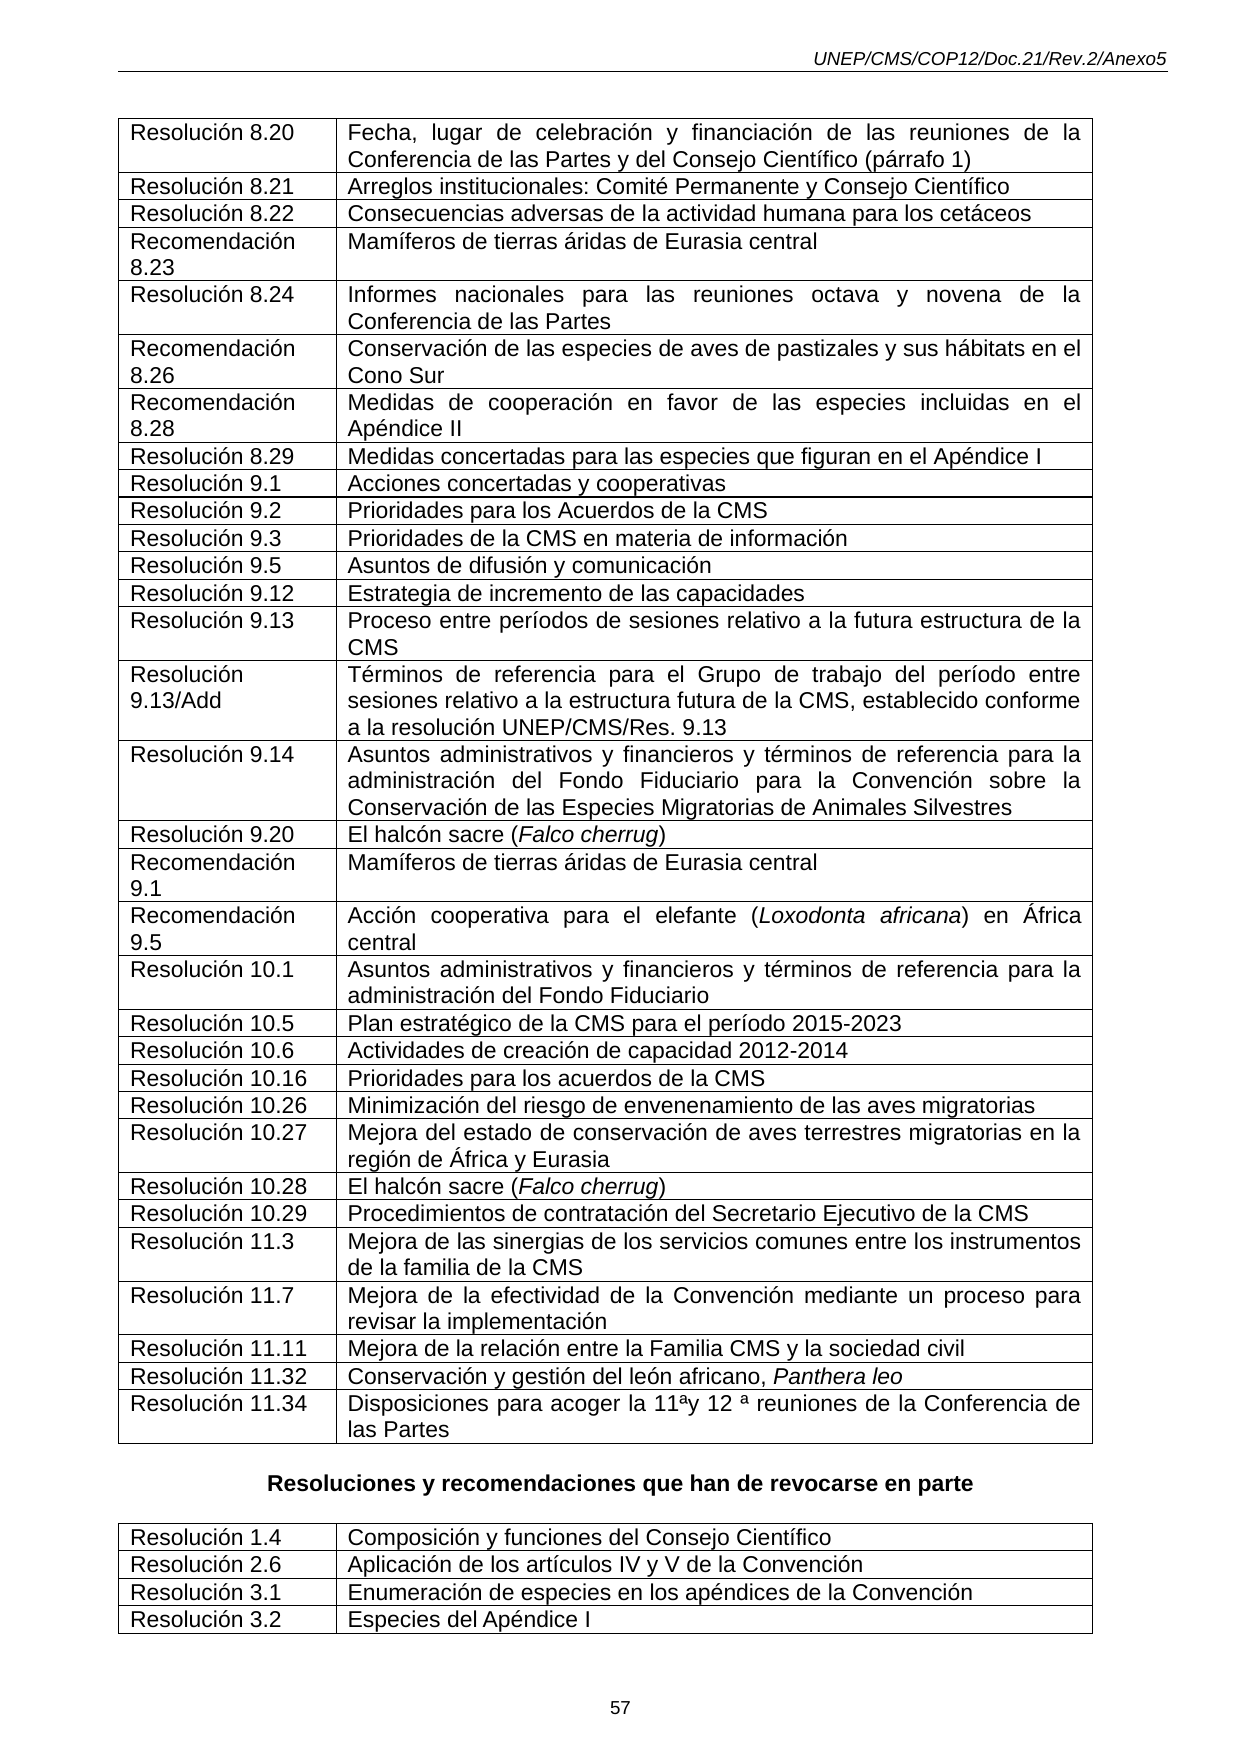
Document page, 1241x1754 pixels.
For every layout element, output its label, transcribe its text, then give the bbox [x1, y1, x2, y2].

table_cell Resolución 10.26 [119, 1092, 336, 1118]
table_cell Resolución 8.29 [119, 443, 336, 469]
table_cell Fecha, lugar de celebración y financiación de las reuniones de la Conferencia de las Partes y del Consejo Científico (párrafo 1) [337, 119, 1092, 172]
table_cell Resolución 10.28 [119, 1173, 336, 1199]
table_cell Resolución 10.6 [119, 1037, 336, 1063]
text Resoluciones y recomendaciones que han de revocarse en parte [118, 1470, 1122, 1497]
table_cell Minimización del riesgo de envenenamiento de las aves migratorias [337, 1092, 1092, 1118]
table_cell Resolución 10.5 [119, 1010, 336, 1036]
table_cell Consecuencias adversas de la actividad humana para los cetáceos [337, 200, 1092, 227]
table_header Composición y funciones del Consejo Científico [337, 1524, 1092, 1550]
table_cell Mejora de la efectividad de la Convención mediante un proceso para revisar la implementación [337, 1282, 1092, 1334]
table_cell Asuntos administrativos y financieros y términos de referencia para la administración del Fondo Fiduciario [337, 956, 1092, 1009]
table_cell Mamíferos de tierras áridas de Eurasia central [337, 228, 1092, 280]
table_cell Resolución 8.20 [119, 119, 336, 172]
table_cell Estrategia de incremento de las capacidades [337, 580, 1092, 606]
table_cell Actividades de creación de capacidad 2012-2014 [337, 1037, 1092, 1063]
table_cell Enumeración de especies en los apéndices de la Convención [337, 1579, 1092, 1605]
table_cell El halcón sacre (Falco cherrug) [337, 821, 1092, 847]
table_cell Mejora de la relación entre la Familia CMS y la sociedad civil [337, 1335, 1092, 1362]
table_cell Resolución 11.11 [119, 1335, 336, 1362]
table_cell Resolución 9.1 [119, 470, 336, 496]
table_cell Recomendación 9.5 [119, 902, 336, 955]
table_cell Resolución 10.16 [119, 1065, 336, 1091]
table_cell Mejora del estado de conservación de aves terrestres migratorias en la región de África y Eurasia [337, 1119, 1092, 1172]
table_cell Mejora de las sinergias de los servicios comunes entre los instrumentos de la familia de la CMS [337, 1228, 1092, 1281]
table_cell Resolución 10.1 [119, 956, 336, 1009]
table_cell Resolución 10.27 [119, 1119, 336, 1172]
table_cell Resolución 3.2 [119, 1606, 336, 1632]
table_cell Especies del Apéndice I [337, 1606, 1092, 1632]
table_cell Recomendación 8.28 [119, 389, 336, 442]
table_cell Aplicación de los artículos IV y V de la Convención [337, 1551, 1092, 1578]
table_cell Asuntos administrativos y financieros y términos de referencia para la administración del Fondo Fiduciario para la Convención sobre la Conservación de las Especies Migratorias de Animales Silvestres [337, 741, 1092, 820]
table_cell Resolución 11.34 [119, 1390, 336, 1443]
table_cell Medidas de cooperación en favor de las especies incluidas en el Apéndice II [337, 389, 1092, 442]
table_cell Resolución 9.13 [119, 607, 336, 660]
table_cell Resolución 9.12 [119, 580, 336, 606]
table_cell Resolución 9.5 [119, 552, 336, 579]
table_cell Asuntos de difusión y comunicación [337, 552, 1092, 579]
table_cell Prioridades para los acuerdos de la CMS [337, 1065, 1092, 1091]
table_cell Resolución 9.3 [119, 525, 336, 551]
table_cell Conservación de las especies de aves de pastizales y sus hábitats en el Cono Sur [337, 335, 1092, 388]
table_cell Resolución 9.13/Add [119, 661, 336, 740]
table_cell Resolución 9.2 [119, 498, 336, 524]
table_cell Resolución 9.14 [119, 741, 336, 820]
table_cell Resolución 11.7 [119, 1282, 336, 1334]
table_cell Acciones concertadas y cooperativas [337, 470, 1092, 496]
table_cell Arreglos institucionales: Comité Permanente y Consejo Científico [337, 173, 1092, 199]
table_cell Plan estratégico de la CMS para el período 2015-2023 [337, 1010, 1092, 1036]
table_cell Resolución 10.29 [119, 1200, 336, 1227]
table_cell Prioridades para los Acuerdos de la CMS [337, 498, 1092, 524]
table_header Resolución 1.4 [119, 1524, 336, 1550]
table_cell Resolución 9.20 [119, 821, 336, 847]
table_cell Términos de referencia para el Grupo de trabajo del período entre sesiones relativo a la estructura futura de la CMS, establecido conforme a la resolución UNEP/CMS/Res. 9.13 [337, 661, 1092, 740]
table_cell Resolución 2.6 [119, 1551, 336, 1578]
table_cell Resolución 11.3 [119, 1228, 336, 1281]
table_cell Disposiciones para acoger la 11ªy 12 ª reuniones de la Conferencia de las Partes [337, 1390, 1092, 1443]
table_cell Acción cooperativa para el elefante (Loxodonta africana) en África central [337, 902, 1092, 955]
table_cell Recomendación 9.1 [119, 849, 336, 901]
table_cell Recomendación 8.26 [119, 335, 336, 388]
table_cell Procedimientos de contratación del Secretario Ejecutivo de la CMS [337, 1200, 1092, 1227]
table_cell Recomendación 8.23 [119, 228, 336, 280]
table_cell Mamíferos de tierras áridas de Eurasia central [337, 849, 1092, 901]
table_cell Resolución 8.22 [119, 200, 336, 227]
table_cell Medidas concertadas para las especies que figuran en el Apéndice I [337, 443, 1092, 469]
table_cell Proceso entre períodos de sesiones relativo a la futura estructura de la CMS [337, 607, 1092, 660]
table_cell Prioridades de la CMS en materia de información [337, 525, 1092, 551]
table_cell Resolución 8.24 [119, 281, 336, 334]
table_cell Conservación y gestión del león africano, Panthera leo [337, 1363, 1092, 1389]
table_cell Informes nacionales para las reuniones octava y novena de la Conferencia de las Partes [337, 281, 1092, 334]
table_cell El halcón sacre (Falco cherrug) [337, 1173, 1092, 1199]
table_cell Resolución 8.21 [119, 173, 336, 199]
table_cell Resolución 3.1 [119, 1579, 336, 1605]
table_cell Resolución 11.32 [119, 1363, 336, 1389]
